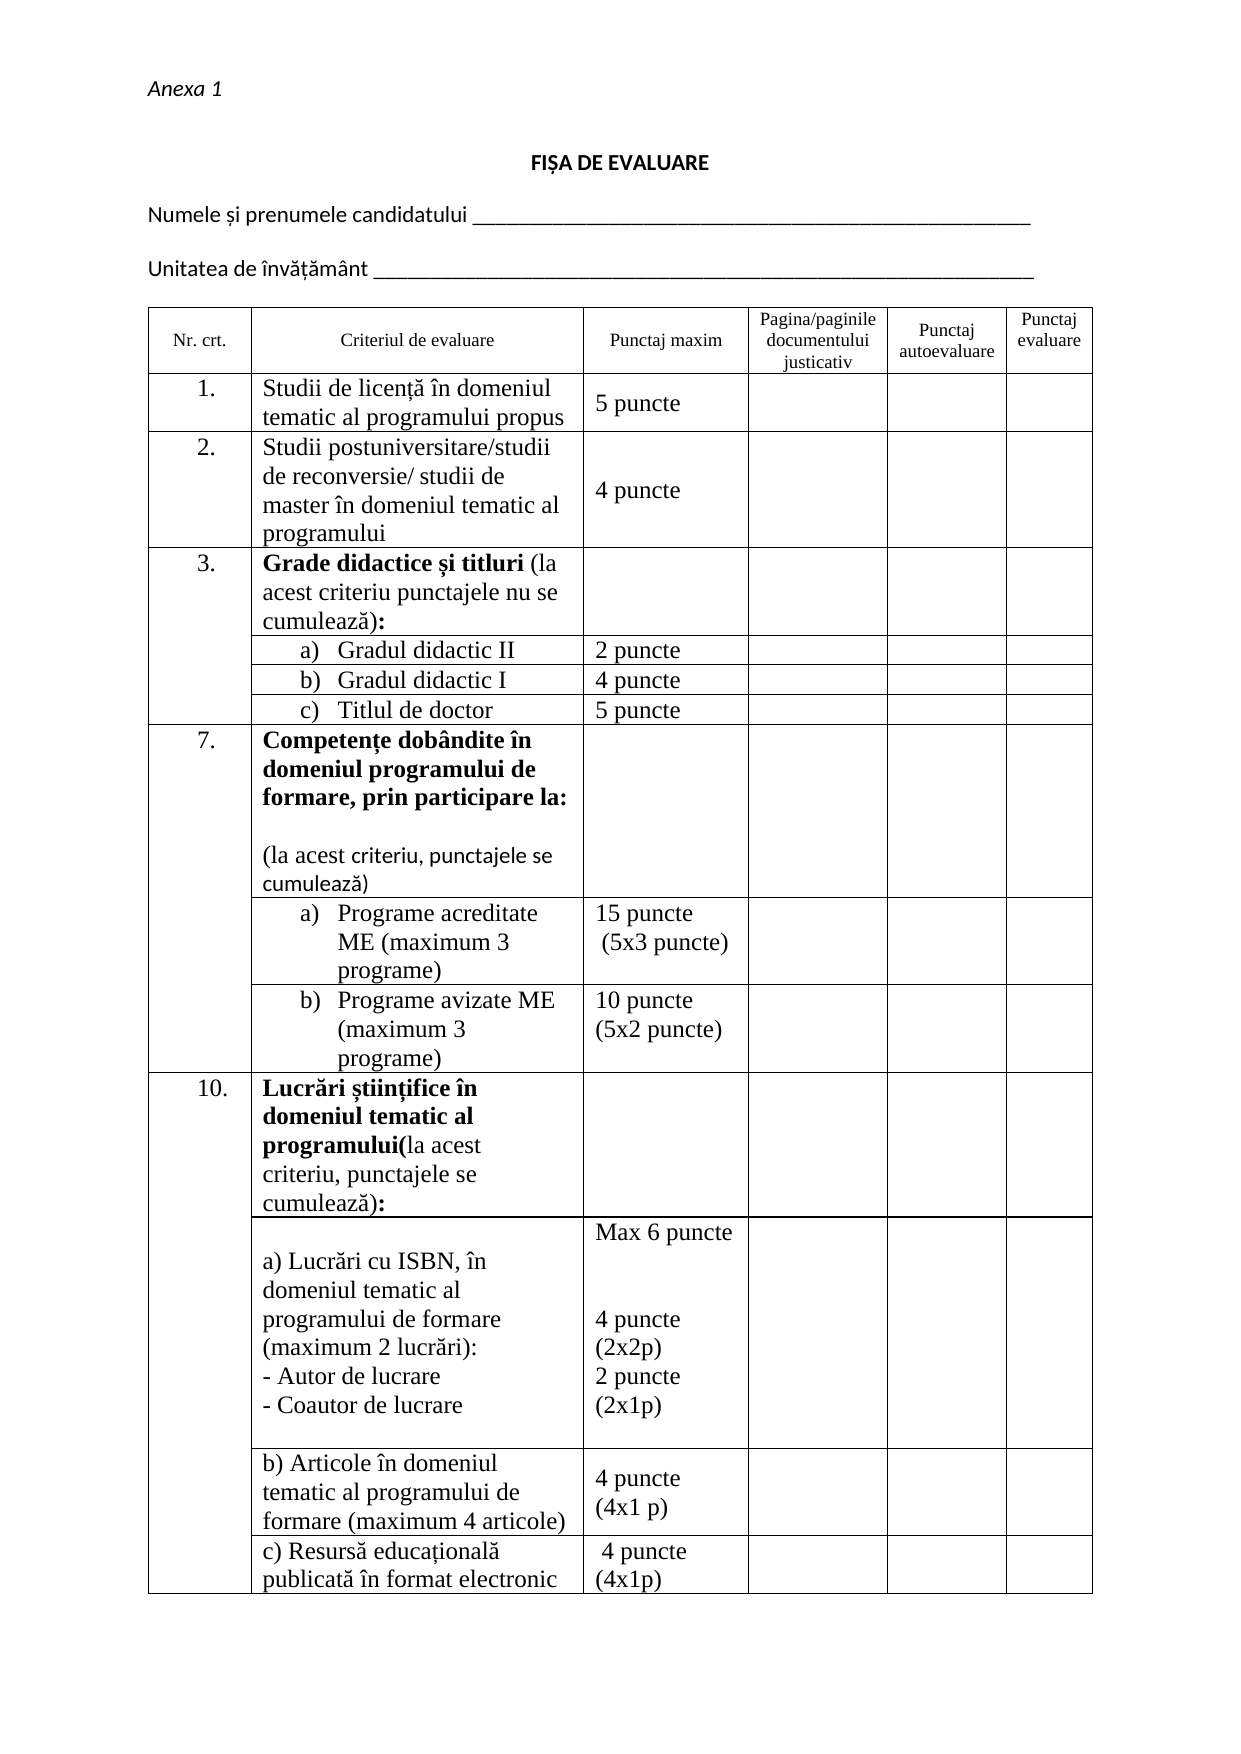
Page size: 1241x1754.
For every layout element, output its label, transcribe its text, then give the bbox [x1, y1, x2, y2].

text Numele și prenumele candidatului _________________________________________________ [148, 201, 1093, 229]
table_cell [149, 548, 251, 724]
table_cell [1007, 1536, 1092, 1593]
table_cell Programe avizate ME (maximum 3 programe) [252, 985, 583, 1072]
table_cell [149, 725, 251, 1072]
table_cell Lucrări științifice în domeniul tematic al programului(la acest criteriu, punctajele se cumulează): [252, 1073, 583, 1216]
table_cell [888, 665, 1006, 694]
table_cell [584, 548, 748, 634]
table_cell 4 puncte (4x1 p) [584, 1449, 748, 1535]
table_cell [888, 1073, 1006, 1216]
table_cell 10 puncte (5x2 puncte) [584, 985, 748, 1072]
table_cell [584, 1073, 748, 1216]
table_cell b) Articole în domeniul tematic al programului de formare (maximum 4 articole) [252, 1449, 583, 1535]
table_cell Programe acreditate ME (maximum 3 programe) [252, 898, 583, 984]
table_cell [1007, 1218, 1092, 1447]
table_cell [749, 725, 887, 897]
table_cell [1007, 374, 1092, 431]
table_cell [1007, 636, 1092, 664]
table_cell [749, 1536, 887, 1593]
table_cell [1007, 432, 1092, 547]
table_header Criteriul de evaluare [252, 308, 583, 372]
table_cell [749, 985, 887, 1072]
table_cell Competențe dobândite în domeniul programului de formare, prin participare la: (la acest criteriu, punctajele se cumulează) [252, 725, 583, 897]
table_cell 2 puncte [584, 636, 748, 664]
table_cell Titlul de doctor [252, 695, 583, 724]
table_cell [149, 1073, 251, 1593]
table_cell [1007, 1449, 1092, 1535]
table_cell [749, 665, 887, 694]
table_cell [888, 636, 1006, 664]
table_cell 5 puncte [584, 374, 748, 431]
table_cell [888, 898, 1006, 984]
table_cell [1007, 725, 1092, 897]
table_cell [749, 1218, 887, 1447]
table_cell Gradul didactic II [252, 636, 583, 664]
table_header Punctaj maxim [584, 308, 748, 372]
table_cell [888, 374, 1006, 431]
table_cell [749, 374, 887, 431]
table_cell 5 puncte [584, 695, 748, 724]
table_cell [149, 374, 251, 431]
table_cell [888, 432, 1006, 547]
table_cell [149, 432, 251, 547]
table_header Punctaj autoevaluare [888, 308, 1006, 372]
table_cell [888, 695, 1006, 724]
table_cell Studii de licență în domeniul tematic al programului propus [252, 374, 583, 431]
table_cell [1007, 1073, 1092, 1216]
table_cell 4 puncte (4x1p) [584, 1536, 748, 1593]
table_cell [584, 725, 748, 897]
table_cell [1007, 665, 1092, 694]
table_cell [1007, 548, 1092, 634]
text FIȘA DE EVALUARE [148, 148, 1093, 176]
table_cell [749, 898, 887, 984]
table_cell [749, 1073, 887, 1216]
table_cell [888, 1218, 1006, 1447]
table_cell Studii postuniversitare/studii de reconversie/ studii de master în domeniul tematic al programului [252, 432, 583, 547]
table_cell [749, 695, 887, 724]
table_cell [888, 985, 1006, 1072]
table_header Nr. crt. [149, 308, 251, 372]
table_header Pagina/paginile documentului justicativ [749, 308, 887, 372]
table_header Punctaj evaluare [1007, 308, 1092, 372]
table_cell [1007, 695, 1092, 724]
table_cell [888, 1449, 1006, 1535]
table_cell [888, 1536, 1006, 1593]
text Unitatea de învățământ __________________________________________________________ [148, 254, 1093, 282]
table_cell [1007, 985, 1092, 1072]
table_cell a) Lucrări cu ISBN, în domeniul tematic al programului de formare (maximum 2 lucrări): - Autor de lucrare - Coautor de lucrare [252, 1218, 583, 1447]
table_cell [1007, 898, 1092, 984]
table_cell Gradul didactic I [252, 665, 583, 694]
table_cell [749, 432, 887, 547]
table_cell [888, 548, 1006, 634]
table_cell Grade didactice și titluri (la acest criteriu punctajele nu se cumulează): [252, 548, 583, 634]
table_cell [749, 1449, 887, 1535]
table_cell [749, 548, 887, 634]
table_cell [749, 636, 887, 664]
table_cell 4 puncte [584, 665, 748, 694]
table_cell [252, 1536, 583, 1593]
table_cell 4 puncte [584, 432, 748, 547]
table_cell Max 6 puncte 4 puncte (2x2p) 2 puncte (2x1p) [584, 1218, 748, 1447]
table_cell 15 puncte (5x3 puncte) [584, 898, 748, 984]
table_cell [888, 725, 1006, 897]
